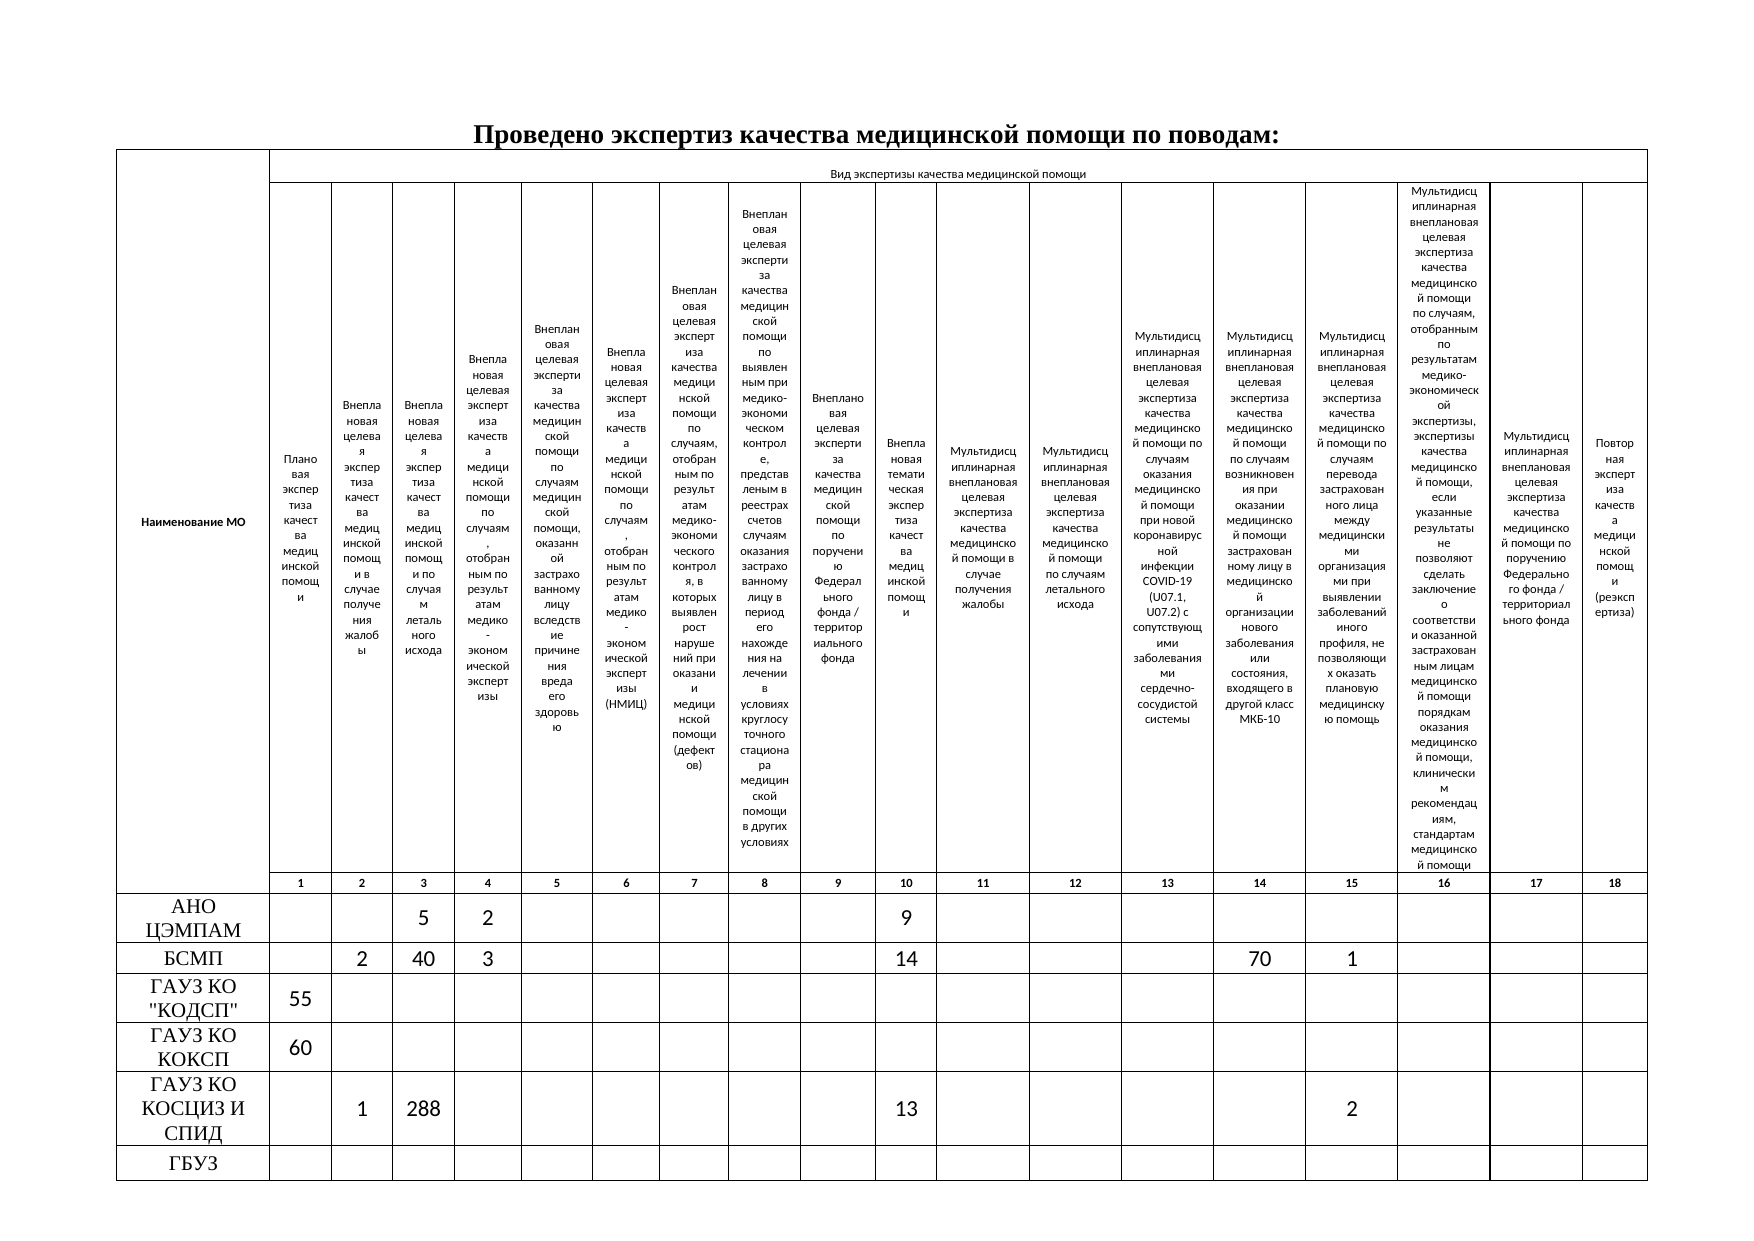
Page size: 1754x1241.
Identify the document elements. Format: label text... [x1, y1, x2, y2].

table_cell [1583, 943, 1647, 973]
table_cell 2 [332, 943, 392, 973]
table_cell [455, 1072, 521, 1144]
table_cell [1306, 1023, 1397, 1071]
table_cell 15 [1306, 873, 1397, 892]
table_cell [660, 1023, 728, 1071]
table_cell [1122, 1072, 1213, 1144]
table_cell [332, 894, 392, 942]
table_cell [1398, 1072, 1489, 1144]
table_cell Внеплановая целевая экспертиза качества медицинской помощи по случаям летального исхода [393, 183, 454, 872]
table_cell [801, 894, 875, 942]
table_cell [729, 1023, 800, 1071]
table_cell [1583, 1072, 1647, 1144]
table_header Вид экспертизы качества медицинской помощи [270, 150, 1647, 182]
table_cell [801, 943, 875, 973]
table_cell [522, 974, 592, 1022]
table_cell Внеплановая целевая экспертиза качества медицинской помощи по случаям, отобранным по результатам медико-экономического контроля, в которых выявлен рост нарушений при оказании медицинской помощи (дефектов) [660, 183, 728, 872]
table_cell [1030, 1072, 1121, 1144]
table_cell [522, 943, 592, 973]
table_cell [1122, 943, 1213, 973]
table_cell 70 [1214, 943, 1305, 973]
table_cell [937, 1023, 1029, 1071]
table_cell [729, 943, 800, 973]
table_cell [332, 1146, 392, 1180]
table_cell ГАУЗ КО "КОДСП" [117, 974, 269, 1022]
table_cell [801, 1023, 875, 1071]
table_cell [1491, 894, 1582, 942]
table_cell 55 [270, 974, 331, 1022]
table_cell [1122, 894, 1213, 942]
table_cell [393, 1146, 454, 1180]
table_cell [1491, 1023, 1582, 1071]
table_cell [522, 894, 592, 942]
table_cell [593, 1146, 659, 1180]
table_cell Мультидисциплинарная внеплановая целевая экспертиза качества медицинской помощи по случаям оказания медицинской помощи при новой коронавирусной инфекции COVID-19 (U07.1, U07.2) с сопутствующими заболеваниями сердечно-сосудистой системы [1122, 183, 1213, 872]
table_cell 7 [660, 873, 728, 892]
table_cell 5 [393, 894, 454, 942]
table_cell [937, 1146, 1029, 1180]
table_cell [1214, 894, 1305, 942]
table_cell [660, 943, 728, 973]
table_cell [1030, 1023, 1121, 1071]
table_cell 9 [876, 894, 936, 942]
table_cell Плановая экспертиза качества медицинской помощи [270, 183, 331, 872]
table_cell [117, 1146, 269, 1180]
table_cell [1491, 943, 1582, 973]
table_cell ГАУЗ КО КОСЦИЗ И СПИД [117, 1072, 269, 1144]
table_cell [1214, 974, 1305, 1022]
table_cell 1 [332, 1072, 392, 1144]
table_cell [522, 1146, 592, 1180]
table_cell [660, 1072, 728, 1144]
table_header Наименование МО [117, 150, 269, 892]
table_cell 10 [876, 873, 936, 892]
table_cell Мультидисциплинарная внеплановая целевая экспертиза качества медицинской помощи в случае получения жалобы [937, 183, 1029, 872]
text Проведено экспертиз качества медицинской помощи по поводам: [118, 118, 1636, 149]
table_cell [937, 943, 1029, 973]
table_cell [937, 974, 1029, 1022]
table_cell 18 [1583, 873, 1647, 892]
table_cell [876, 1146, 936, 1180]
table_cell [1122, 974, 1213, 1022]
table_cell [1030, 1146, 1121, 1180]
table_cell [332, 974, 392, 1022]
table_cell [729, 974, 800, 1022]
table_cell Внеплановая целевая экспертиза качества медицинской помощи по случаям медицинской помощи, оказанной застрахованному лицу вследствие причинения вреда его здоровью [522, 183, 592, 872]
table_cell [801, 1072, 875, 1144]
table_cell БСМП [117, 943, 269, 973]
table_cell 3 [393, 873, 454, 892]
table_cell [393, 974, 454, 1022]
table_cell 12 [1030, 873, 1121, 892]
table_cell [593, 1023, 659, 1071]
table_cell [1122, 1023, 1213, 1071]
table_cell [660, 894, 728, 942]
table_cell [1398, 974, 1489, 1022]
table_cell [270, 1072, 331, 1144]
table_cell 60 [270, 1023, 331, 1071]
table_cell 2 [1306, 1072, 1397, 1144]
table_cell [593, 1072, 659, 1144]
table_cell [1030, 974, 1121, 1022]
table_cell Внеплановая тематическая экспертиза качества медицинской помощи [876, 183, 936, 872]
table_cell 5 [522, 873, 592, 892]
table_cell [455, 974, 521, 1022]
table_cell [876, 974, 936, 1022]
table_cell Повторная экспертиза качества медицинской помощи (реэкспертиза) [1583, 183, 1647, 872]
table_cell 14 [1214, 873, 1305, 892]
table_cell Мультидисциплинарная внеплановая целевая экспертиза качества медицинской помощи по случаям возникновения при оказании медицинской помощи застрахованному лицу в медицинской организации нового заболевания или состояния, входящего в другой класс МКБ-10 [1214, 183, 1305, 872]
table_cell [1030, 943, 1121, 973]
table_cell [522, 1023, 592, 1071]
table_cell ГАУЗ КО КОКСП [117, 1023, 269, 1071]
table_cell 3 [455, 943, 521, 973]
table_cell Мультидисциплинарная внеплановая целевая экспертиза качества медицинской помощи по случаям, отобранным по результатам медико-экономической экспертизы, экспертизы качества медицинской помощи, если указанные результаты не позволяют сделать заключение о соответствии оказанной застрахованным лицам медицинской помощи порядкам оказания медицинской помощи, клиническим рекомендациям, стандартам медицинской помощи [1398, 183, 1489, 872]
table_cell Мультидисциплинарная внеплановая целевая экспертиза качества медицинской помощи по случаям перевода застрахованного лица между медицинскими организациями при выявлении заболеваний иного профиля, не позволяющих оказать плановую медицинскую помощь [1306, 183, 1397, 872]
table_cell [660, 1146, 728, 1180]
table_cell [332, 1023, 392, 1071]
table_cell 16 [1398, 873, 1489, 892]
table_cell Мультидисциплинарная внеплановая целевая экспертиза качества медицинской помощи по поручению Федерального фонда / территориального фонда [1491, 183, 1582, 872]
table_cell [1306, 1146, 1397, 1180]
table_cell [1398, 943, 1489, 973]
table_cell 9 [801, 873, 875, 892]
table_cell [455, 1023, 521, 1071]
table_cell Мультидисциплинарная внеплановая целевая экспертиза качества медицинской помощи по случаям летального исхода [1030, 183, 1121, 872]
table_cell [1306, 974, 1397, 1022]
table_cell 1 [270, 873, 331, 892]
table_cell 6 [593, 873, 659, 892]
table_cell [270, 1146, 331, 1180]
table_cell [1583, 894, 1647, 942]
table_cell [393, 1023, 454, 1071]
table_cell [1398, 1023, 1489, 1071]
table_cell [876, 1023, 936, 1071]
table_cell [729, 1146, 800, 1180]
table_cell [801, 974, 875, 1022]
table_cell [455, 1146, 521, 1180]
table_cell [522, 1072, 592, 1144]
table_cell [1214, 1146, 1305, 1180]
table_cell [937, 1072, 1029, 1144]
table_cell [270, 943, 331, 973]
table_cell 14 [876, 943, 936, 973]
table_cell Внеплановая целевая экспертиза качества медицинской помощи по поручению Федерального фонда / территориального фонда [801, 183, 875, 872]
table_cell АНО ЦЭМПАМ [117, 894, 269, 942]
table_cell 4 [455, 873, 521, 892]
table_cell [1491, 974, 1582, 1022]
table_cell [1398, 894, 1489, 942]
table_cell [1306, 894, 1397, 942]
table_cell 40 [393, 943, 454, 973]
table_cell [1030, 894, 1121, 942]
table_cell [801, 1146, 875, 1180]
table_cell Внеплановая целевая экспертиза качества медицинской помощи по случаям, отобранным по результатам медико-экономической экспертизы (НМИЦ) [593, 183, 659, 872]
table_cell [1214, 1072, 1305, 1144]
table_cell [593, 974, 659, 1022]
table_cell 2 [332, 873, 392, 892]
table_cell [1583, 1023, 1647, 1071]
table_cell 2 [455, 894, 521, 942]
table_cell [1583, 1146, 1647, 1180]
table_cell [1491, 1146, 1582, 1180]
table_cell [1583, 974, 1647, 1022]
table_cell Внеплановая целевая экспертиза качества медицинской помощи по случаям, отобранным по результатам медико-экономической экспертизы [455, 183, 521, 872]
table_cell 13 [1122, 873, 1213, 892]
table_cell [1122, 1146, 1213, 1180]
table_cell Внеплановая целевая экспертиза качества медицинской помощи по выявленным при медико-экономическом контроле, представленым в реестрах счетов случаям оказания застрахованному лицу в период его нахождения на лечении в условиях круглосуточного стационара медицинской помощи в других условиях [729, 183, 800, 872]
table_cell Внеплановая целевая экспертиза качества медицинской помощи в случае получения жалобы [332, 183, 392, 872]
table_cell [1214, 1023, 1305, 1071]
table_cell [593, 894, 659, 942]
table_cell [593, 943, 659, 973]
table_cell 11 [937, 873, 1029, 892]
table_cell [937, 894, 1029, 942]
table_cell [1398, 1146, 1489, 1180]
table_cell 8 [729, 873, 800, 892]
table_cell 288 [393, 1072, 454, 1144]
table_cell [660, 974, 728, 1022]
table_cell [729, 894, 800, 942]
table_cell 1 [1306, 943, 1397, 973]
table_cell [270, 894, 331, 942]
table_cell [1491, 1072, 1582, 1144]
table_cell 13 [876, 1072, 936, 1144]
table_cell [729, 1072, 800, 1144]
table_cell 17 [1491, 873, 1582, 892]
